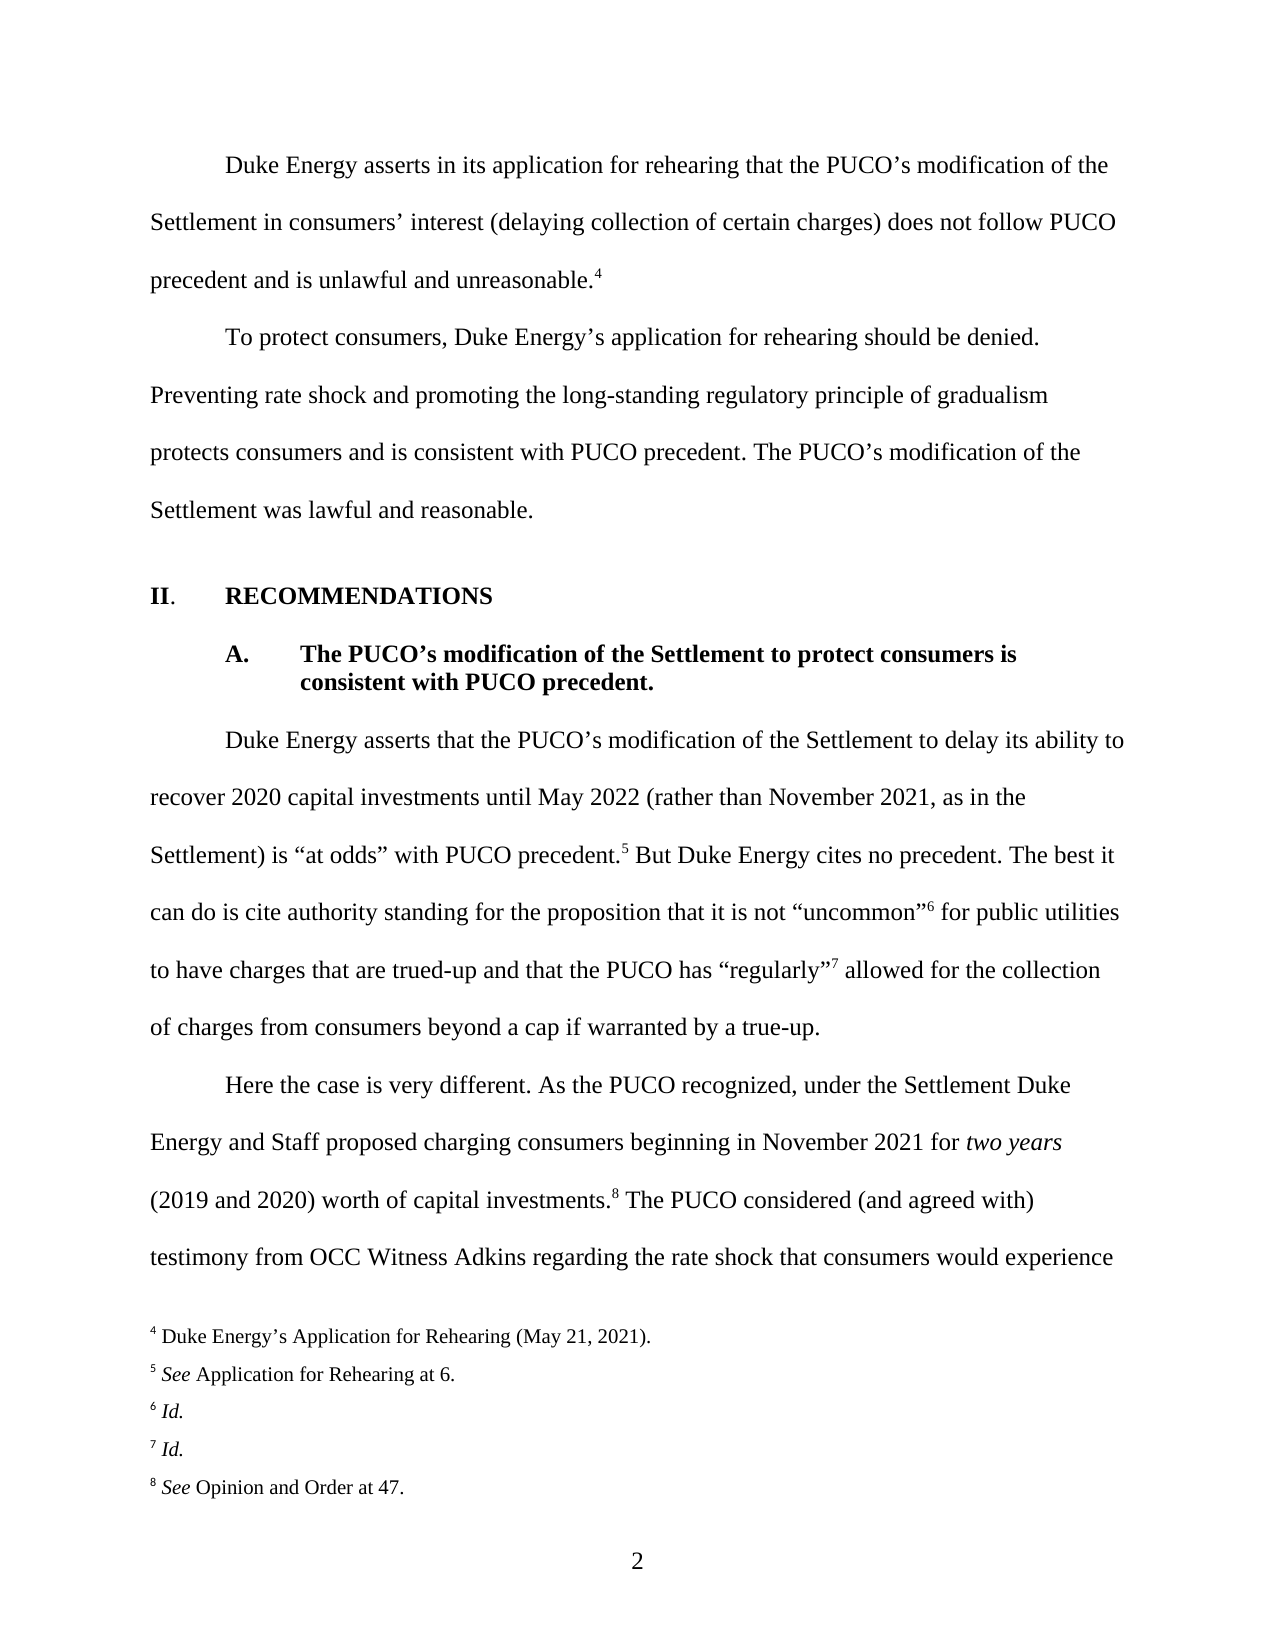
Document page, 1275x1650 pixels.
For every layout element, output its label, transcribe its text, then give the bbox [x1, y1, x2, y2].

text To protect consumers, Duke Energy’s application for rehearing should be denied. Preventing rate shock and promoting the long-standing regulatory principle of gradualism protects consumers and is consistent with PUCO precedent. The PUCO’s modification of the Settlement was lawful and reasonable. [150, 322, 1125, 524]
text Duke Energy asserts that the PUCO’s modification of the Settlement to delay its ability to recover 2020 capital investments until May 2022 (rather than November 2021, as in the Settlement) is “at odds” with PUCO precedent. But Duke Energy cites no precedent. The best it can do is cite authority standing for the proposition that it is not “uncommon” for public utilities to have charges that are trued-up and that the PUCO has “regularly” allowed for the collection of charges from consumers beyond a cap if warranted by a true-up. [150, 725, 1125, 1041]
list The PUCO’s modification of the Settlement to protect consumers is consistent with PUCO precedent. [225, 639, 1125, 696]
text II. RECOMMENDATIONS [150, 581, 1125, 610]
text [150, 1070, 1125, 1271]
text Duke Energy asserts in its application for rehearing that the PUCO’s modification of the Settlement in consumers’ interest (delaying collection of certain charges) does not follow PUCO precedent and is unlawful and unreasonable. [150, 150, 1125, 294]
